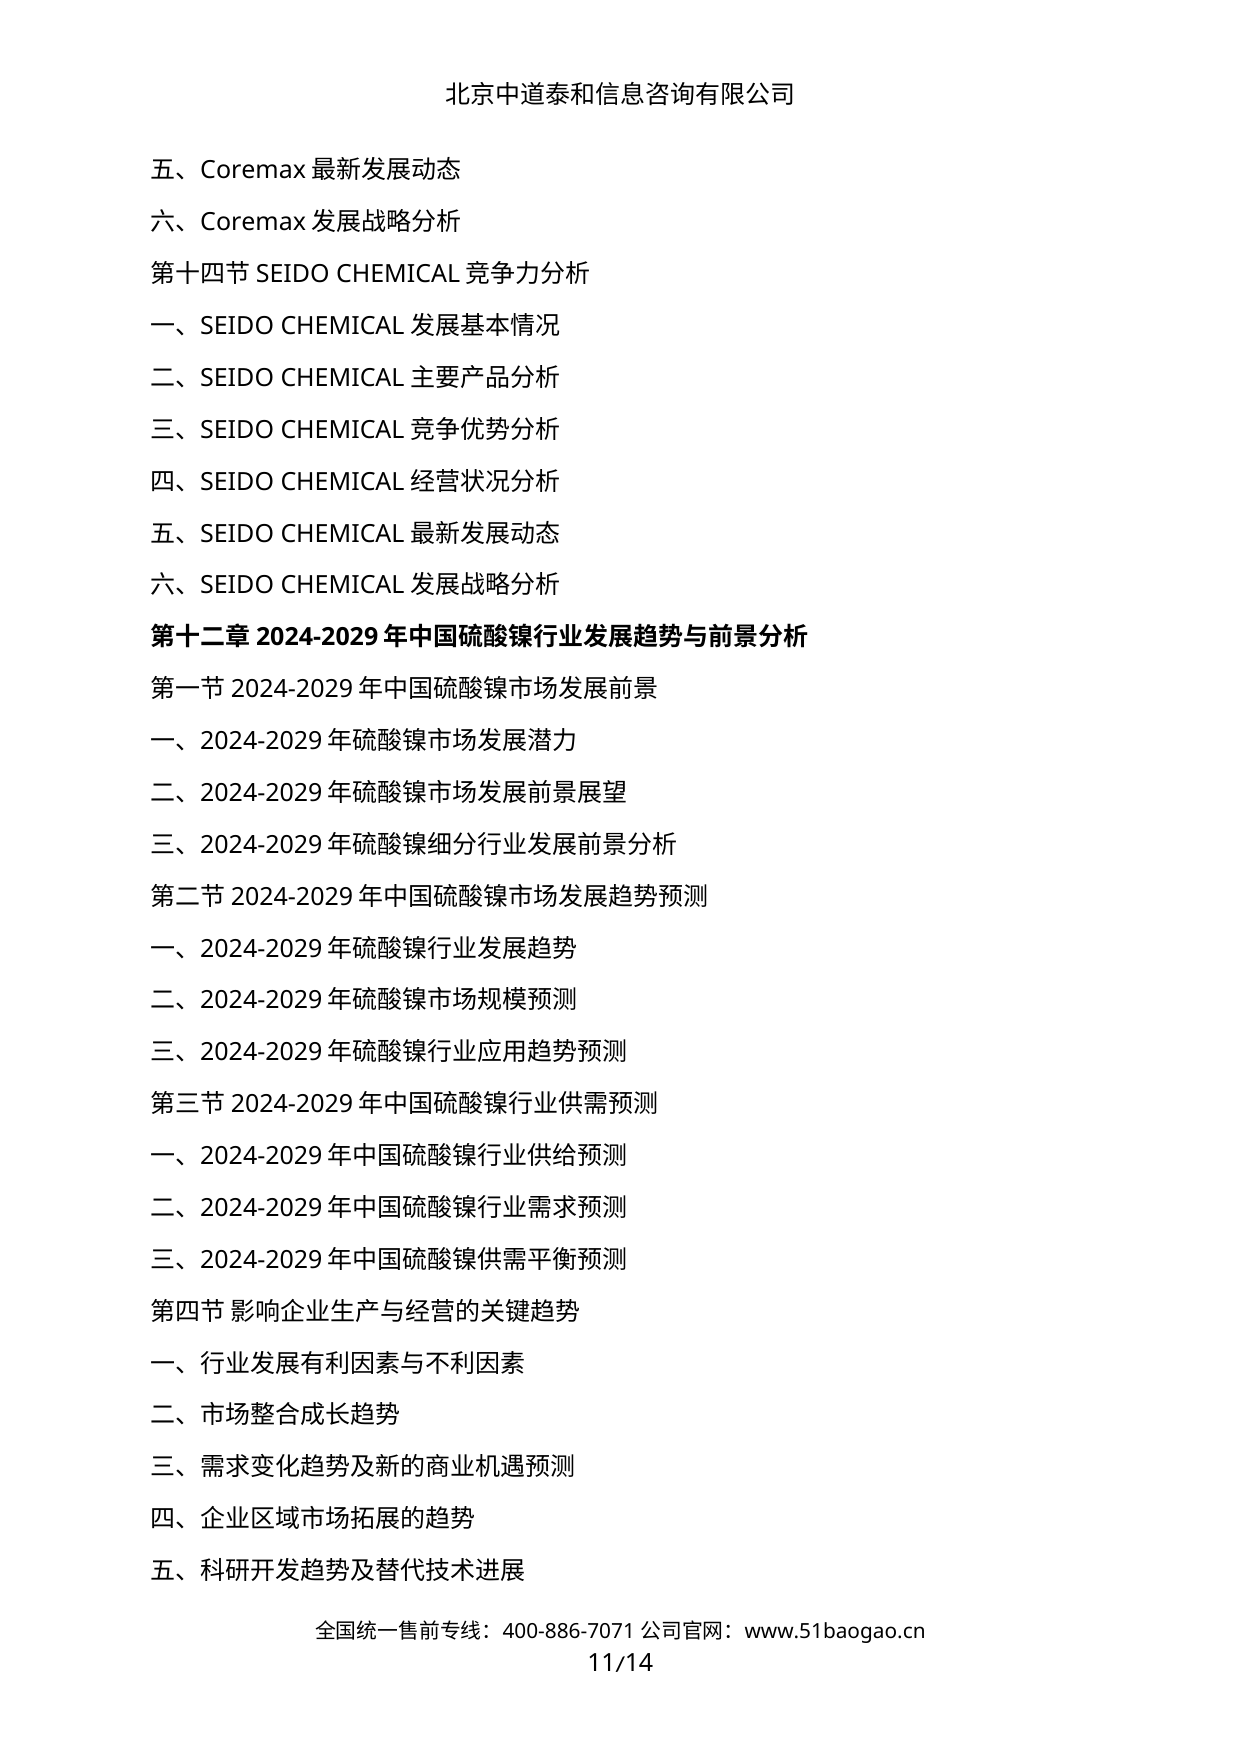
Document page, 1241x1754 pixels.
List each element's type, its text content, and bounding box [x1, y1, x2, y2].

text 三、SEIDO CHEMICAL竞争优势分析 [150, 409, 1090, 446]
text 五、Coremax最新发展动态 [150, 150, 1090, 186]
text 三、2024-2029年硫酸镍行业应用趋势预测 [150, 1032, 1090, 1068]
text 二、2024-2029年中国硫酸镍行业需求预测 [150, 1187, 1090, 1224]
text 第十二章 2024-2029年中国硫酸镍行业发展趋势与前景分析 [150, 617, 1090, 653]
text 四、企业区域市场拓展的趋势 [150, 1499, 1090, 1535]
text 六、Coremax发展战略分析 [150, 202, 1090, 238]
text 四、SEIDO CHEMICAL经营状况分析 [150, 461, 1090, 497]
text 五、SEIDO CHEMICAL最新发展动态 [150, 513, 1090, 549]
text 一、2024-2029年硫酸镍行业发展趋势 [150, 928, 1090, 964]
text 第二节 2024-2029年中国硫酸镍市场发展趋势预测 [150, 876, 1090, 912]
text 第十四节 SEIDO CHEMICAL竞争力分析 [150, 254, 1090, 290]
text 一、行业发展有利因素与不利因素 [150, 1343, 1090, 1379]
text 一、SEIDO CHEMICAL发展基本情况 [150, 306, 1090, 342]
text 三、2024-2029年中国硫酸镍供需平衡预测 [150, 1239, 1090, 1276]
text 二、2024-2029年硫酸镍市场规模预测 [150, 980, 1090, 1016]
text 六、SEIDO CHEMICAL发展战略分析 [150, 565, 1090, 601]
text 二、市场整合成长趋势 [150, 1395, 1090, 1431]
text 二、2024-2029年硫酸镍市场发展前景展望 [150, 772, 1090, 809]
text 三、2024-2029年硫酸镍细分行业发展前景分析 [150, 824, 1090, 861]
text 第一节 2024-2029年中国硫酸镍市场发展前景 [150, 669, 1090, 705]
text 一、2024-2029年中国硫酸镍行业供给预测 [150, 1136, 1090, 1172]
text 第三节 2024-2029年中国硫酸镍行业供需预测 [150, 1084, 1090, 1120]
text 三、需求变化趋势及新的商业机遇预测 [150, 1447, 1090, 1483]
text 一、2024-2029年硫酸镍市场发展潜力 [150, 721, 1090, 757]
text 第四节 影响企业生产与经营的关键趋势 [150, 1291, 1090, 1327]
text 二、SEIDO CHEMICAL主要产品分析 [150, 357, 1090, 394]
text 五、科研开发趋势及替代技术进展 [150, 1551, 1090, 1587]
